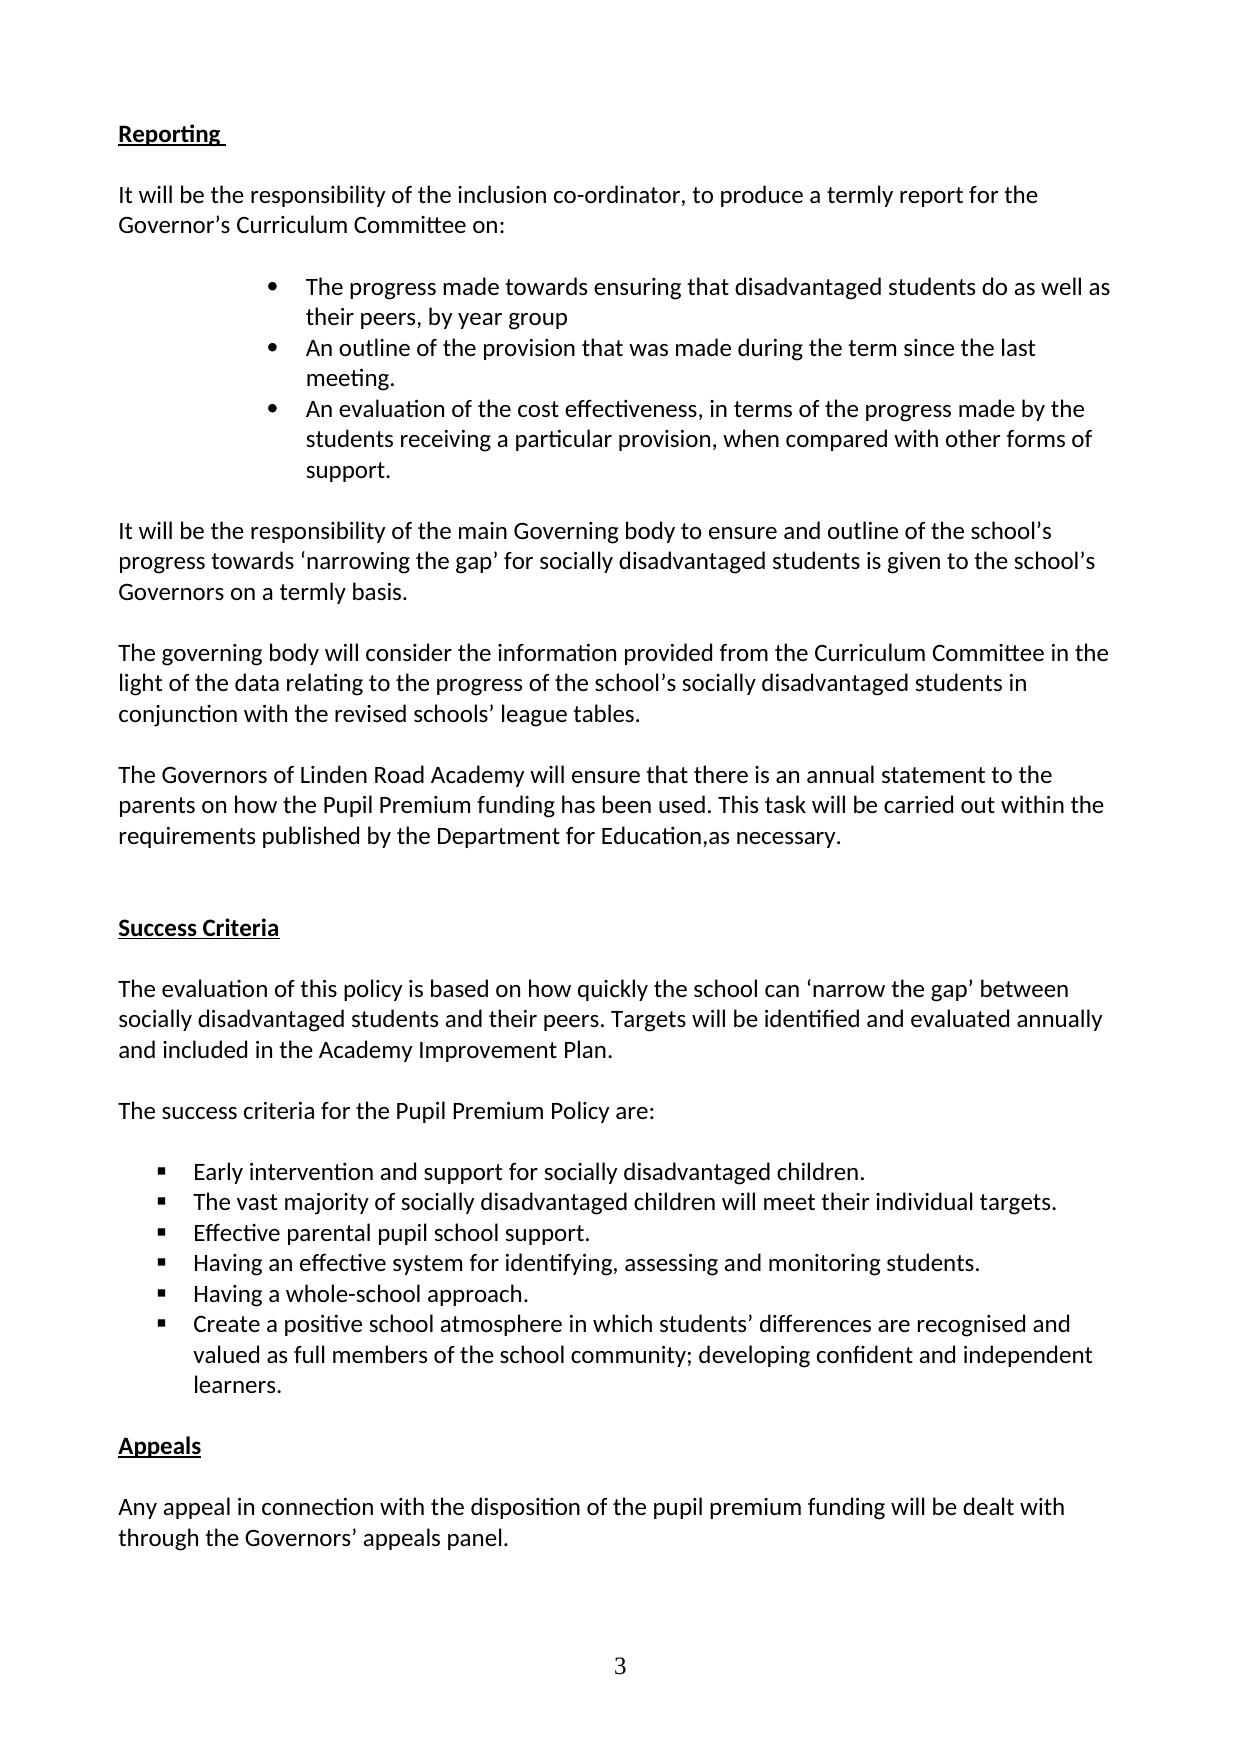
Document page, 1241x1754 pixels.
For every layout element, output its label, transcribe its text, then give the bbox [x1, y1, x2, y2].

text It will be the responsibility of the inclusion co-ordinator, to produce a termly report for the Governor’s Curriculum Committee on: [118, 179, 1122, 240]
list Having a whole-school approach. [156, 1278, 1122, 1308]
text The evaluation of this policy is based on how quickly the school can ‘narrow the gap’ between socially disadvantaged students and their peers. Targets will be identified and evaluated annually and included in the Academy Improvement Plan. [118, 973, 1122, 1064]
text Success Criteria [118, 912, 1122, 942]
list The vast majority of socially disadvantaged children will meet their individual targets. [156, 1186, 1122, 1217]
text It will be the responsibility of the main Governing body to ensure and outline of the school’s progress towards ‘narrowing the gap’ for socially disadvantaged students is given to the school’s Governors on a termly basis. [118, 515, 1122, 606]
list Create a positive school atmosphere in which students’ differences are recognised and valued as full members of the school community; developing confident and independent learners. [156, 1308, 1122, 1400]
list An outline of the provision that was made during the term since the last meeting. [268, 332, 1122, 393]
list Effective parental pupil school support. [156, 1217, 1122, 1247]
list The progress made towards ensuring that disadvantaged students do as well as their peers, by year group [268, 271, 1122, 332]
list Early intervention and support for socially disadvantaged children. [156, 1156, 1122, 1186]
text Reporting [118, 118, 1122, 149]
text Appeals [118, 1431, 1122, 1461]
text The Governors of Linden Road Academy will ensure that there is an annual statement to the parents on how the Pupil Premium funding has been used. This task will be carried out within the requirements published by the Department for Education,as necessary. [118, 759, 1122, 851]
text The governing body will consider the information provided from the Curriculum Committee in the light of the data relating to the progress of the school’s socially disadvantaged students in conjunction with the revised schools’ league tables. [118, 637, 1122, 728]
text The success criteria for the Pupil Premium Policy are: [118, 1095, 1122, 1125]
text Any appeal in connection with the disposition of the pupil premium funding will be dealt with through the Governors’ appeals panel. [118, 1492, 1122, 1553]
list An evaluation of the cost effectiveness, in terms of the progress made by the students receiving a particular provision, when compared with other forms of support. [268, 393, 1122, 484]
list Having an effective system for identifying, assessing and monitoring students. [156, 1247, 1122, 1278]
